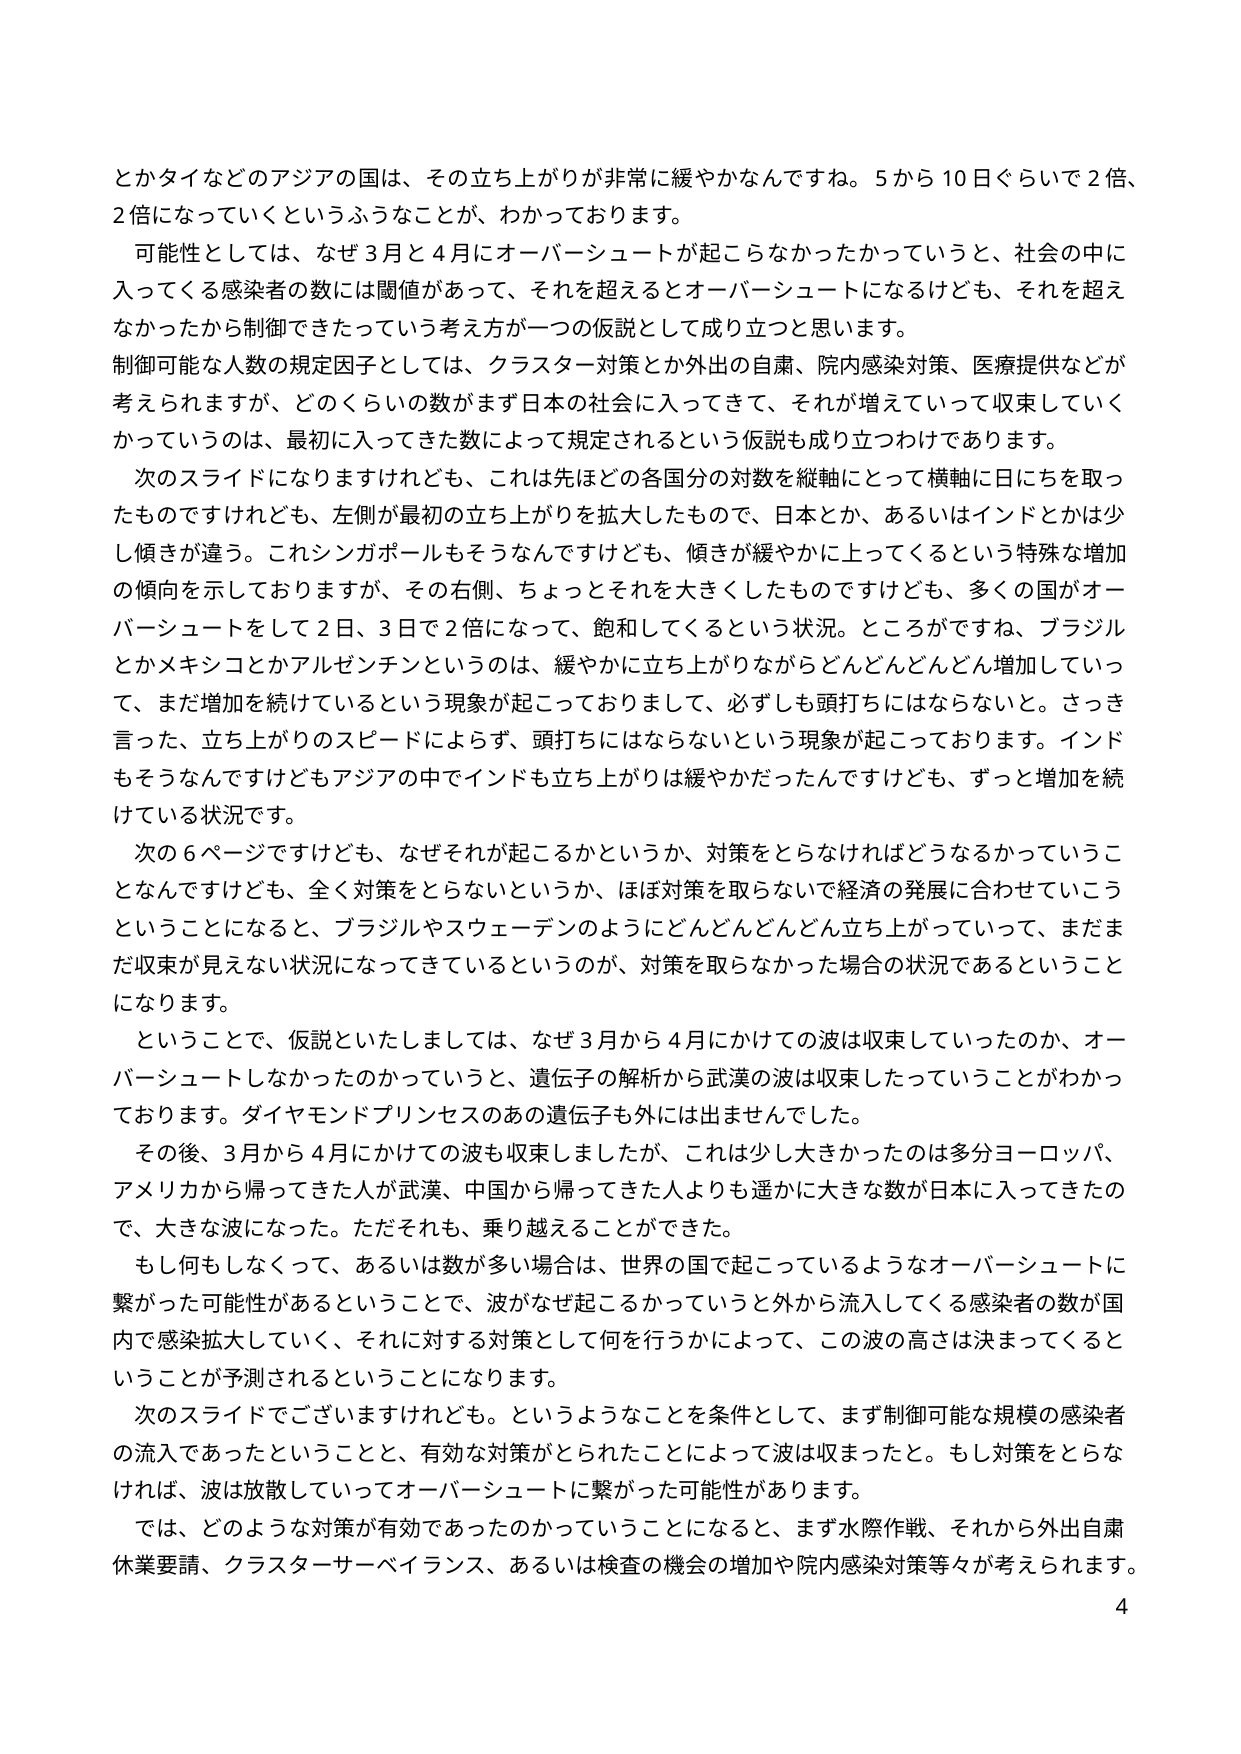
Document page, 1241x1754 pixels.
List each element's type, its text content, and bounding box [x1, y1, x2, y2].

text 可能性としては、なぜ3月と4月にオーバーシュートが起こらなかったかっていうと、社会の中に入ってくる感染者の数には閾値があって、それを超えるとオーバーシュートになるけども、それを超えなかったから制御できたっていう考え方が一つの仮説として成り立つと思います。 [112, 233, 1128, 346]
text 次のスライドになりますけれども、これは先ほどの各国分の対数を縦軸にとって横軸に日にちを取ったものですけれども、左側が最初の立ち上がりを拡大したもので、日本とか、あるいはインドとかは少し傾きが違う。これシンガポールもそうなんですけども、傾きが緩やかに上ってくるという特殊な増加の傾向を示しておりますが、その右側、ちょっとそれを大きくしたものですけども、多くの国がオーバーシュートをして2日、3日で2倍になって、飽和してくるという状況。ところがですね、ブラジルとかメキシコとかアルゼンチンというのは、緩やかに立ち上がりながらどんどんどんどん増加していって、まだ増加を続けているという現象が起こっておりまして、必ずしも頭打ちにはならないと。さっき言った、立ち上がりのスピードによらず、頭打ちにはならないという現象が起こっております。インドもそうなんですけどもアジアの中でインドも立ち上がりは緩やかだったんですけども、ずっと増加を続けている状況です。 [112, 458, 1128, 833]
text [112, 158, 1128, 233]
text 次のスライドでございますけれども。というようなことを条件として、まず制御可能な規模の感染者の流入であったということと、有効な対策がとられたことによって波は収まったと。もし対策をとらなければ、波は放散していってオーバーシュートに繋がった可能性があります。 [112, 1396, 1128, 1508]
text もし何もしなくって、あるいは数が多い場合は、世界の国で起こっているようなオーバーシュートに繋がった可能性があるということで、波がなぜ起こるかっていうと外から流入してくる感染者の数が国内で感染拡大していく、それに対する対策として何を行うかによって、この波の高さは決まってくるということが予測されるということになります。 [112, 1246, 1128, 1396]
text ということで、仮説といたしましては、なぜ3月から4月にかけての波は収束していったのか、オーバーシュートしなかったのかっていうと、遺伝子の解析から武漢の波は収束したっていうことがわかっております。ダイヤモンドプリンセスのあの遺伝子も外には出ませんでした。 [112, 1021, 1128, 1133]
text 制御可能な人数の規定因子としては、クラスター対策とか外出の自粛、院内感染対策、医療提供などが考えられますが、どのくらいの数がまず日本の社会に入ってきて、それが増えていって収束していくかっていうのは、最初に入ってきた数によって規定されるという仮説も成り立つわけであります。 [112, 346, 1128, 458]
text 次の6ページですけども、なぜそれが起こるかというか、対策をとらなければどうなるかっていうことなんですけども、全く対策をとらないというか、ほぼ対策を取らないで経済の発展に合わせていこうということになると、ブラジルやスウェーデンのようにどんどんどんどん立ち上がっていって、まだまだ収束が見えない状況になってきているというのが、対策を取らなかった場合の状況であるということになります。 [112, 833, 1128, 1021]
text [112, 1508, 1128, 1583]
text その後、3月から4月にかけての波も収束しましたが、これは少し大きかったのは多分ヨーロッパ、アメリカから帰ってきた人が武漢、中国から帰ってきた人よりも遥かに大きな数が日本に入ってきたので、大きな波になった。ただそれも、乗り越えることができた。 [112, 1133, 1128, 1246]
